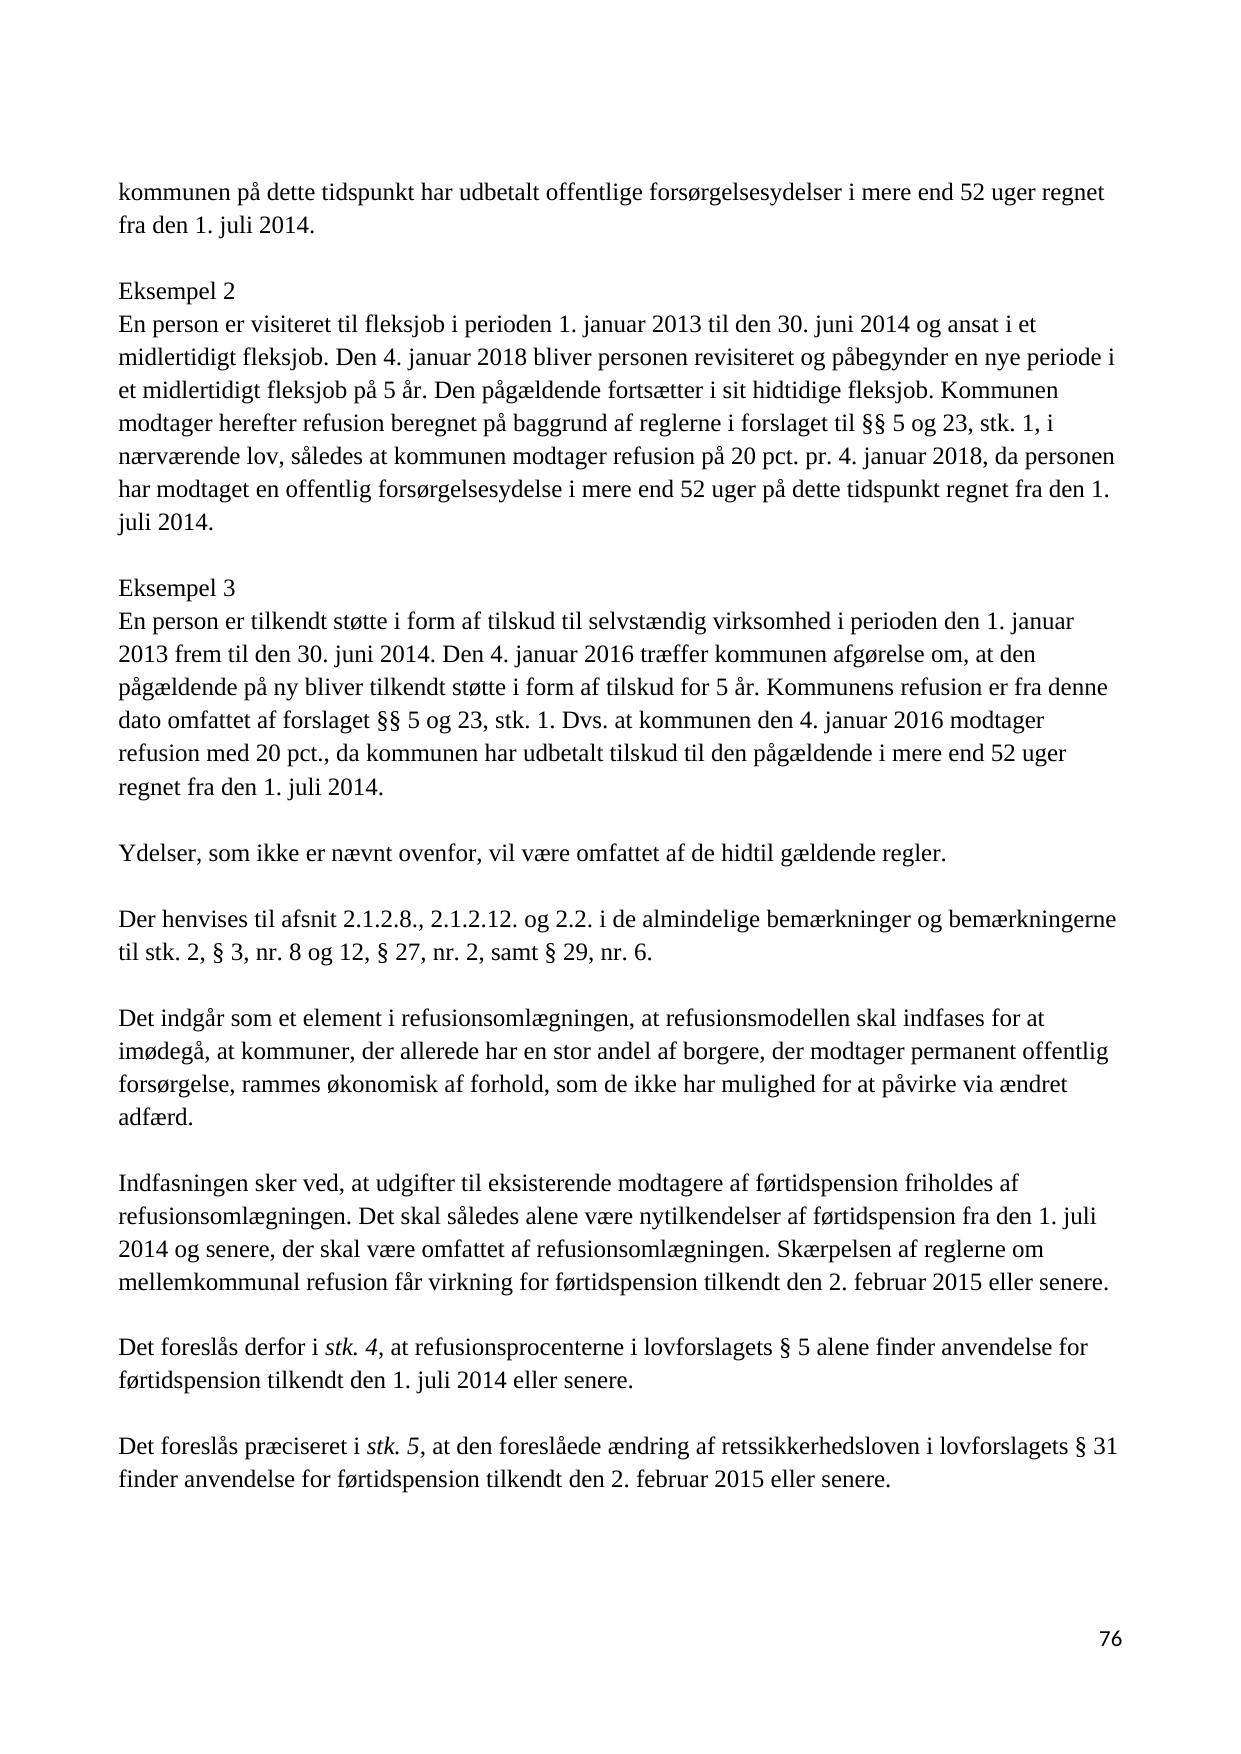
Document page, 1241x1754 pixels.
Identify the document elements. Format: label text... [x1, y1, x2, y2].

text Det foreslås præciseret i stk. 5, at den foreslåede ændring af retssikkerhedsloven i lovforslagets § 31 finder anvendelse for førtidspension tilkendt den 2. februar 2015 eller senere. [118, 1431, 1122, 1493]
text Eksempel 2 [118, 276, 1122, 305]
text Det indgår som et element i refusionsomlægningen, at refusionsmodellen skal indfases for at imødegå, at kommuner, der allerede har en stor andel af borgere, der modtager permanent offentlig forsørgelse, rammes økonomisk af forhold, som de ikke har mulighed for at påvirke via ændret adfærd. [118, 1003, 1122, 1131]
text En person er tilkendt støtte i form af tilskud til selvstændig virksomhed i perioden den 1. januar 2013 frem til den 30. juni 2014. Den 4. januar 2016 træffer kommunen afgørelse om, at den pågældende på ny bliver tilkendt støtte i form af tilskud for 5 år. Kommunens refusion er fra denne dato omfattet af forslaget §§ 5 og 23, stk. 1. Dvs. at kommunen den 4. januar 2016 modtager refusion med 20 pct., da kommunen har udbetalt tilskud til den pågældende i mere end 52 uger regnet fra den 1. juli 2014. [118, 606, 1122, 800]
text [118, 177, 1122, 239]
text Der henvises til afsnit 2.1.2.8., 2.1.2.12. og 2.2. i de almindelige bemærkninger og bemærkningerne til stk. 2, § 3, nr. 8 og 12, § 27, nr. 2, samt § 29, nr. 6. [118, 904, 1122, 965]
text Det foreslås derfor i stk. 4, at refusionsprocenterne i lovforslagets § 5 alene finder anvendelse for førtidspension tilkendt den 1. juli 2014 eller senere. [118, 1332, 1122, 1394]
text Eksempel 3 [118, 573, 1122, 602]
text Indfasningen sker ved, at udgifter til eksisterende modtagere af førtidspension friholdes af refusionsomlægningen. Det skal således alene være nytilkendelser af førtidspension fra den 1. juli 2014 og senere, der skal være omfattet af refusionsomlægningen. Skærpelsen af reglerne om mellemkommunal refusion får virkning for førtidspension tilkendt den 2. februar 2015 eller senere. [118, 1168, 1122, 1296]
text Ydelser, som ikke er nævnt ovenfor, vil være omfattet af de hidtil gældende regler. [118, 838, 1122, 866]
text En person er visiteret til fleksjob i perioden 1. januar 2013 til den 30. juni 2014 og ansat i et midlertidigt fleksjob. Den 4. januar 2018 bliver personen revisiteret og påbegynder en nye periode i et midlertidigt fleksjob på 5 år. Den pågældende fortsætter i sit hidtidige fleksjob. Kommunen modtager herefter refusion beregnet på baggrund af reglerne i forslaget til §§ 5 og 23, stk. 1, i nærværende lov, således at kommunen modtager refusion på 20 pct. pr. 4. januar 2018, da personen har modtaget en offentlig forsørgelsesydelse i mere end 52 uger på dette tidspunkt regnet fra den 1. juli 2014. [118, 309, 1122, 536]
